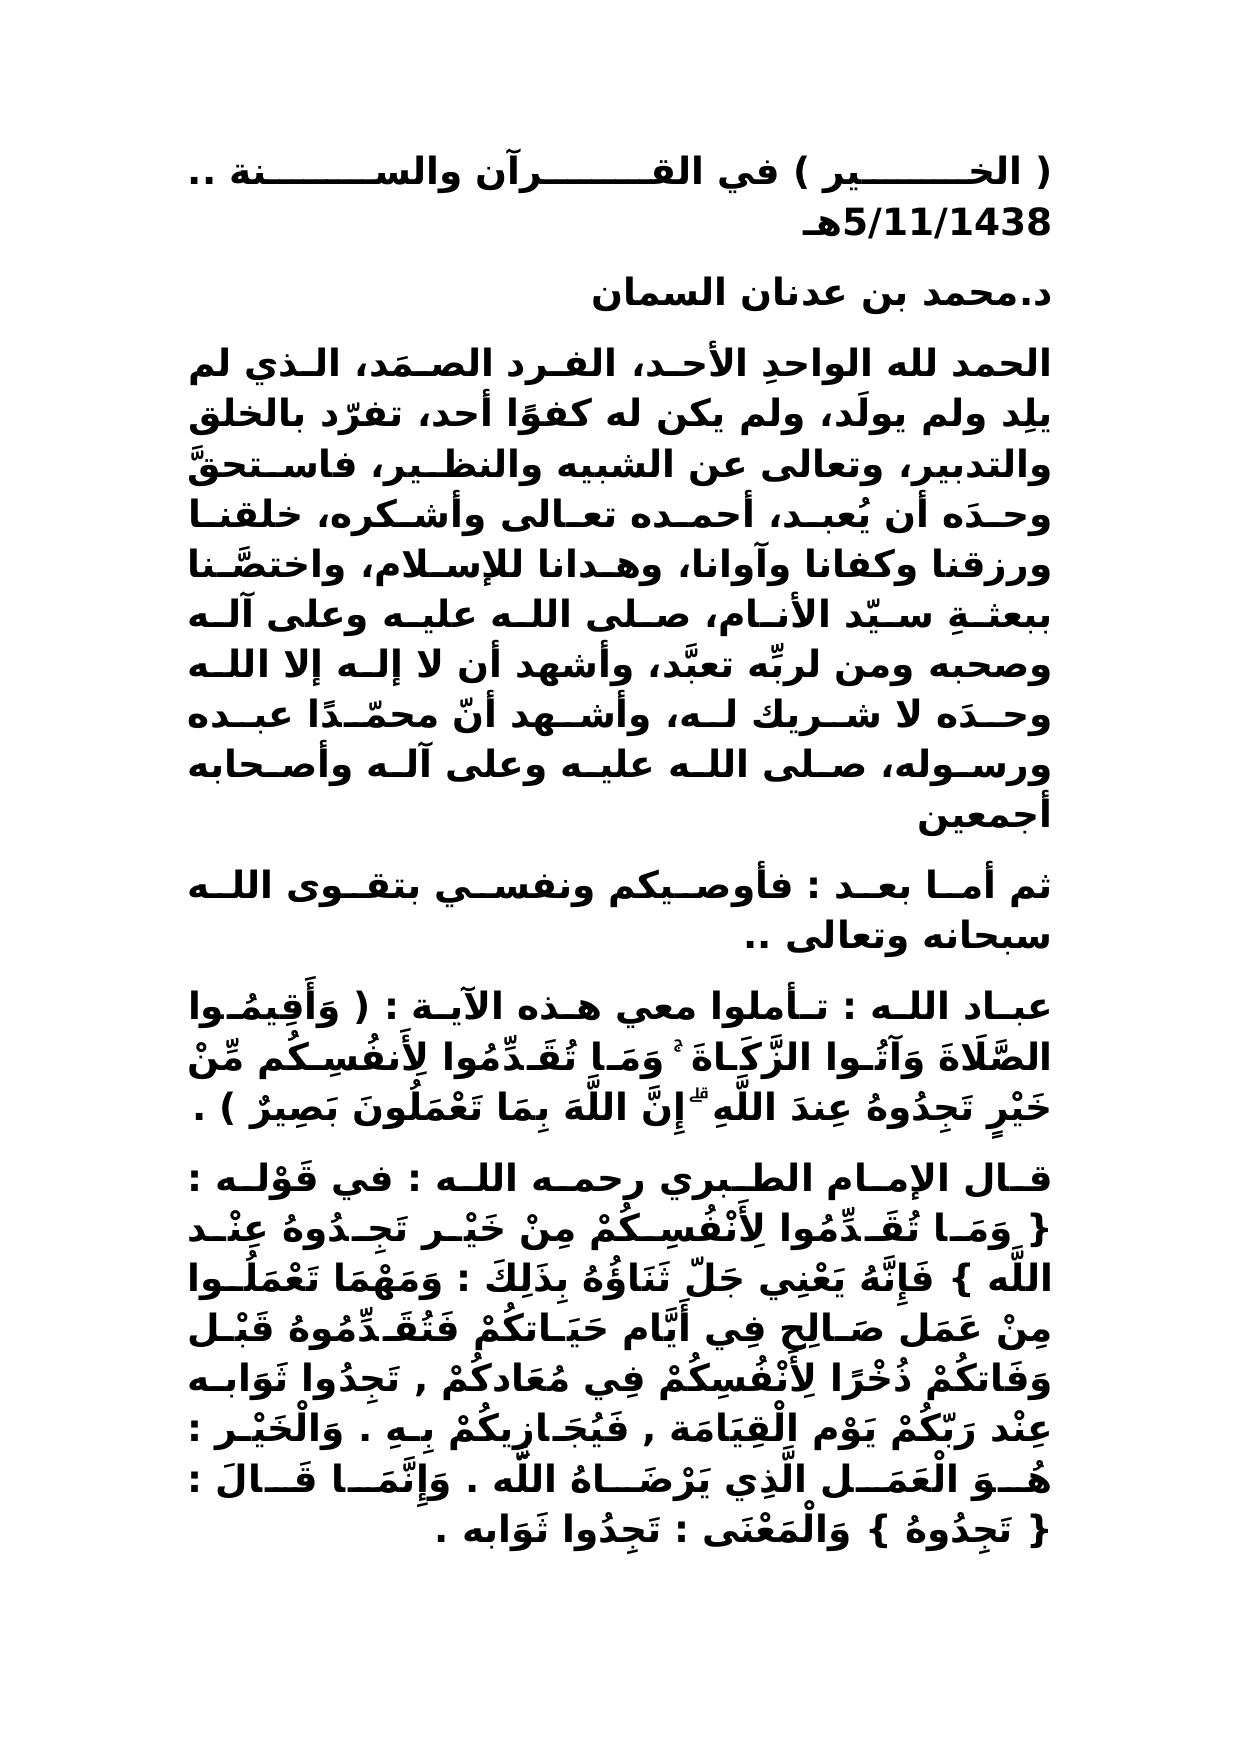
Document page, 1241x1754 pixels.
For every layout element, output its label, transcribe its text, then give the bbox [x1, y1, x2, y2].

text ثم أما بعد : فأوصيكم ونفسي بتقوى الله سبحانه وتعالى .. [187, 864, 1053, 958]
text قال الإمام الطبري رحمه الله : في قَوْله : { وَمَا تُقَدِّمُوا لِأَنْفُسِكُمْ مِنْ خَيْر تَجِدُوهُ عِنْد اللَّه } فَإِنَّهُ يَعْنِي جَلّ ثَنَاؤُهُ بِذَلِكَ : وَمَهْمَا تَعْمَلُوا مِنْ عَمَل صَالِح فِي أَيَّام حَيَاتكُمْ فَتُقَدِّمُوهُ قَبْل وَفَاتكُمْ ذُخْرًا لِأَنْفُسِكُمْ فِي مُعَادكُمْ , تَجِدُوا ثَوَابه عِنْد رَبّكُمْ يَوْم الْقِيَامَة , فَيُجَازِيكُمْ بِهِ . وَالْخَيْر : هُوَ الْعَمَل الَّذِي يَرْضَاهُ اللَّه . وَإِنَّمَا قَالَ : { تَجِدُوهُ } وَالْمَعْنَى : تَجِدُوا ثَوَابه . [187, 1157, 1053, 1551]
text عباد الله : تأملوا معي هذه الآية : ( وَأَقِيمُوا الصَّلَاةَ وَآتُوا الزَّكَاةَ ۚ وَمَا تُقَدِّمُوا لِأَنفُسِكُم مِّنْ خَيْرٍ تَجِدُوهُ عِندَ اللَّهِ ۗ إِنَّ اللَّهَ بِمَا تَعْمَلُونَ بَصِيرٌ ) . [187, 985, 1053, 1129]
text ( الخير ) في القرآن والسنة .. 5/11/1438هـ [187, 150, 1053, 244]
text د.محمد بن عدنان السمان [187, 271, 1053, 315]
text الحمد لله الواحدِ الأحد، الفرد الصمَد، الذي لم يلِد ولم يولَد، ولم يكن له كفوًا أحد، تفرّد بالخلق والتدبير، وتعالى عن الشبيه والنظير، فاستحقَّ وحدَه أن يُعبد، أحمده تعالى وأشكره، خلقنا ورزقنا وكفانا وآوانا، وهدانا للإسلام، واختصَّنا ببعثةِ سيّد الأنام، صلى الله عليه وعلى آله وصحبه ومن لربِّه تعبَّد، وأشهد أن لا إله إلا الله وحدَه لا شريك له، وأشهد أنّ محمّدًا عبده ورسوله، صلى الله عليه وعلى آله وأصحابه أجمعين [187, 342, 1053, 837]
